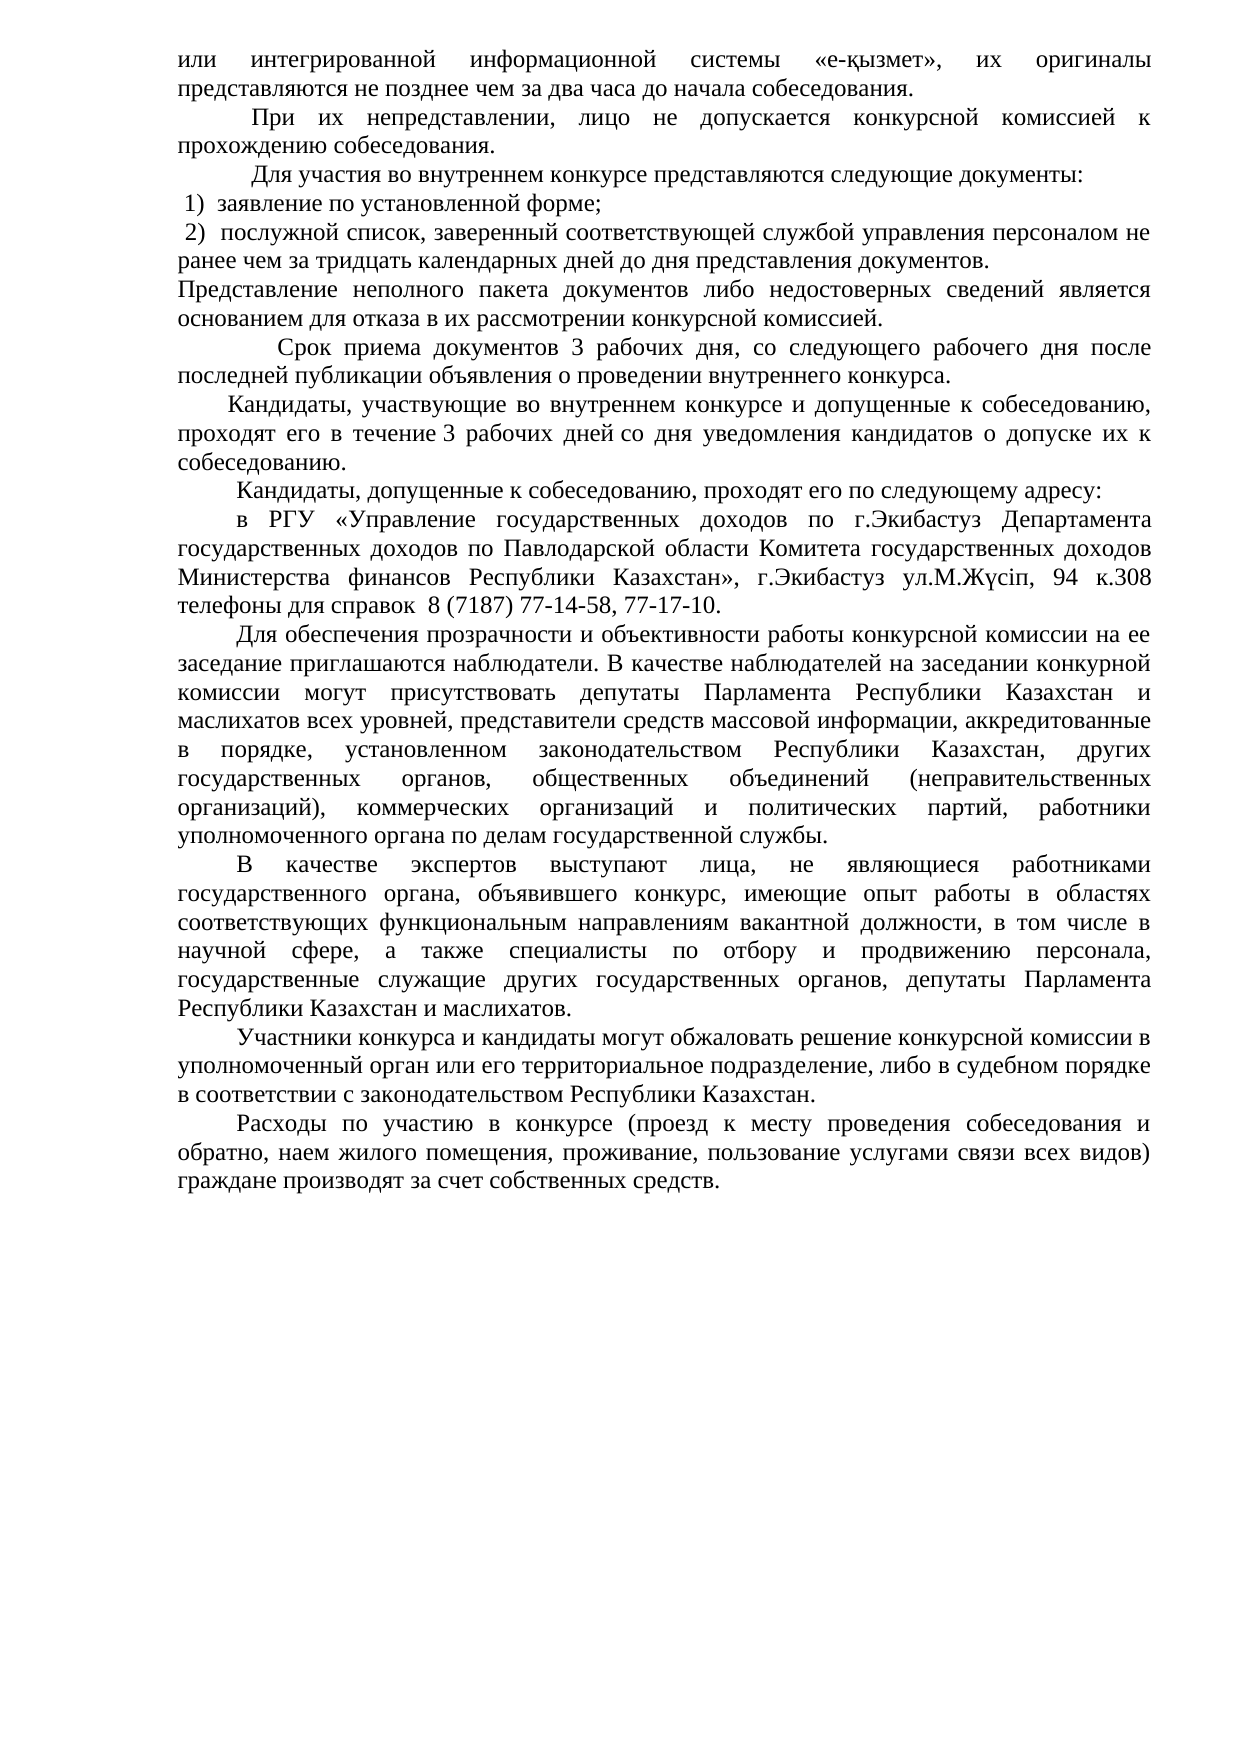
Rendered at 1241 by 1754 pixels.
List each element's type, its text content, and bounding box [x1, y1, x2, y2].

text Срок приема документов 3 рабочих дня, со следующего рабочего дня после последней публикации объявления о проведении внутреннего конкурса. [177, 332, 1152, 389]
text в РГУ «Управление государственных доходов по г.Экибастуз Департамента государственных доходов по Павлодарской области Комитета государственных доходов Министерства финансов Республики Казахстан», г.Экибастуз ул.М.Жүсіп, 94 к.308 телефоны для справок 8 (7187) 77-14-58, 77-17-10. [177, 504, 1152, 619]
text 1) заявление по установленной форме; [177, 188, 1152, 217]
text Расходы по участию в конкурсе (проезд к месту проведения собеседования и обратно, наем жилого помещения, проживание, пользование услугами связи всех видов) граждане производят за счет собственных средств. [177, 1108, 1152, 1194]
text 2) послужной список, заверенный соответствующей службой управления персоналом не ранее чем за тридцать календарных дней до дня представления документов. [177, 217, 1152, 274]
text Участники конкурса и кандидаты могут обжаловать решение конкурсной комиссии в уполномоченный орган или его территориальное подразделение, либо в судебном порядке в соответствии с законодательством Республики Казахстан. [177, 1022, 1152, 1108]
text Для участия во внутреннем конкурсе представляются следующие документы: [177, 159, 1152, 188]
text При их непредставлении, лицо не допускается конкурсной комиссией к прохождению собеседования. [177, 102, 1152, 159]
text Представление неполного пакета документов либо недостоверных сведений является основанием для отказа в их рассмотрении конкурсной комиссией. [177, 274, 1152, 332]
text В качестве экспертов выступают лица, не являющиеся работниками государственного органа, объявившего конкурс, имеющие опыт работы в областях соответствующих функциональным направлениям вакантной должности, в том числе в научной сфере, а также специалисты по отбору и продвижению персонала, государственные служащие других государственных органов, депутаты Парламента Республики Казахстан и маслихатов. [177, 849, 1152, 1022]
text Кандидаты, участвующие во внутреннем конкурсе и допущенные к собеседованию, проходят его в течение 3 рабочих дней со дня уведомления кандидатов о допуске их к собеседованию. [177, 389, 1152, 476]
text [177, 44, 1152, 102]
text Кандидаты, допущенные к собеседованию, проходят его по следующему адресу: [177, 476, 1152, 504]
text Для обеспечения прозрачности и объективности работы конкурсной комиссии на ее заседание приглашаются наблюдатели. В качестве наблюдателей на заседании конкурной комиссии могут присутствовать депутаты Парламента Республики Казахстан и маслихатов всех уровней, представители средств массовой информации, аккредитованные в порядке, установленном законодательством Республики Казахстан, других государственных органов, общественных объединений (неправительственных организаций), коммерческих организаций и политических партий, работники уполномоченного органа по делам государственной службы. [177, 619, 1152, 849]
